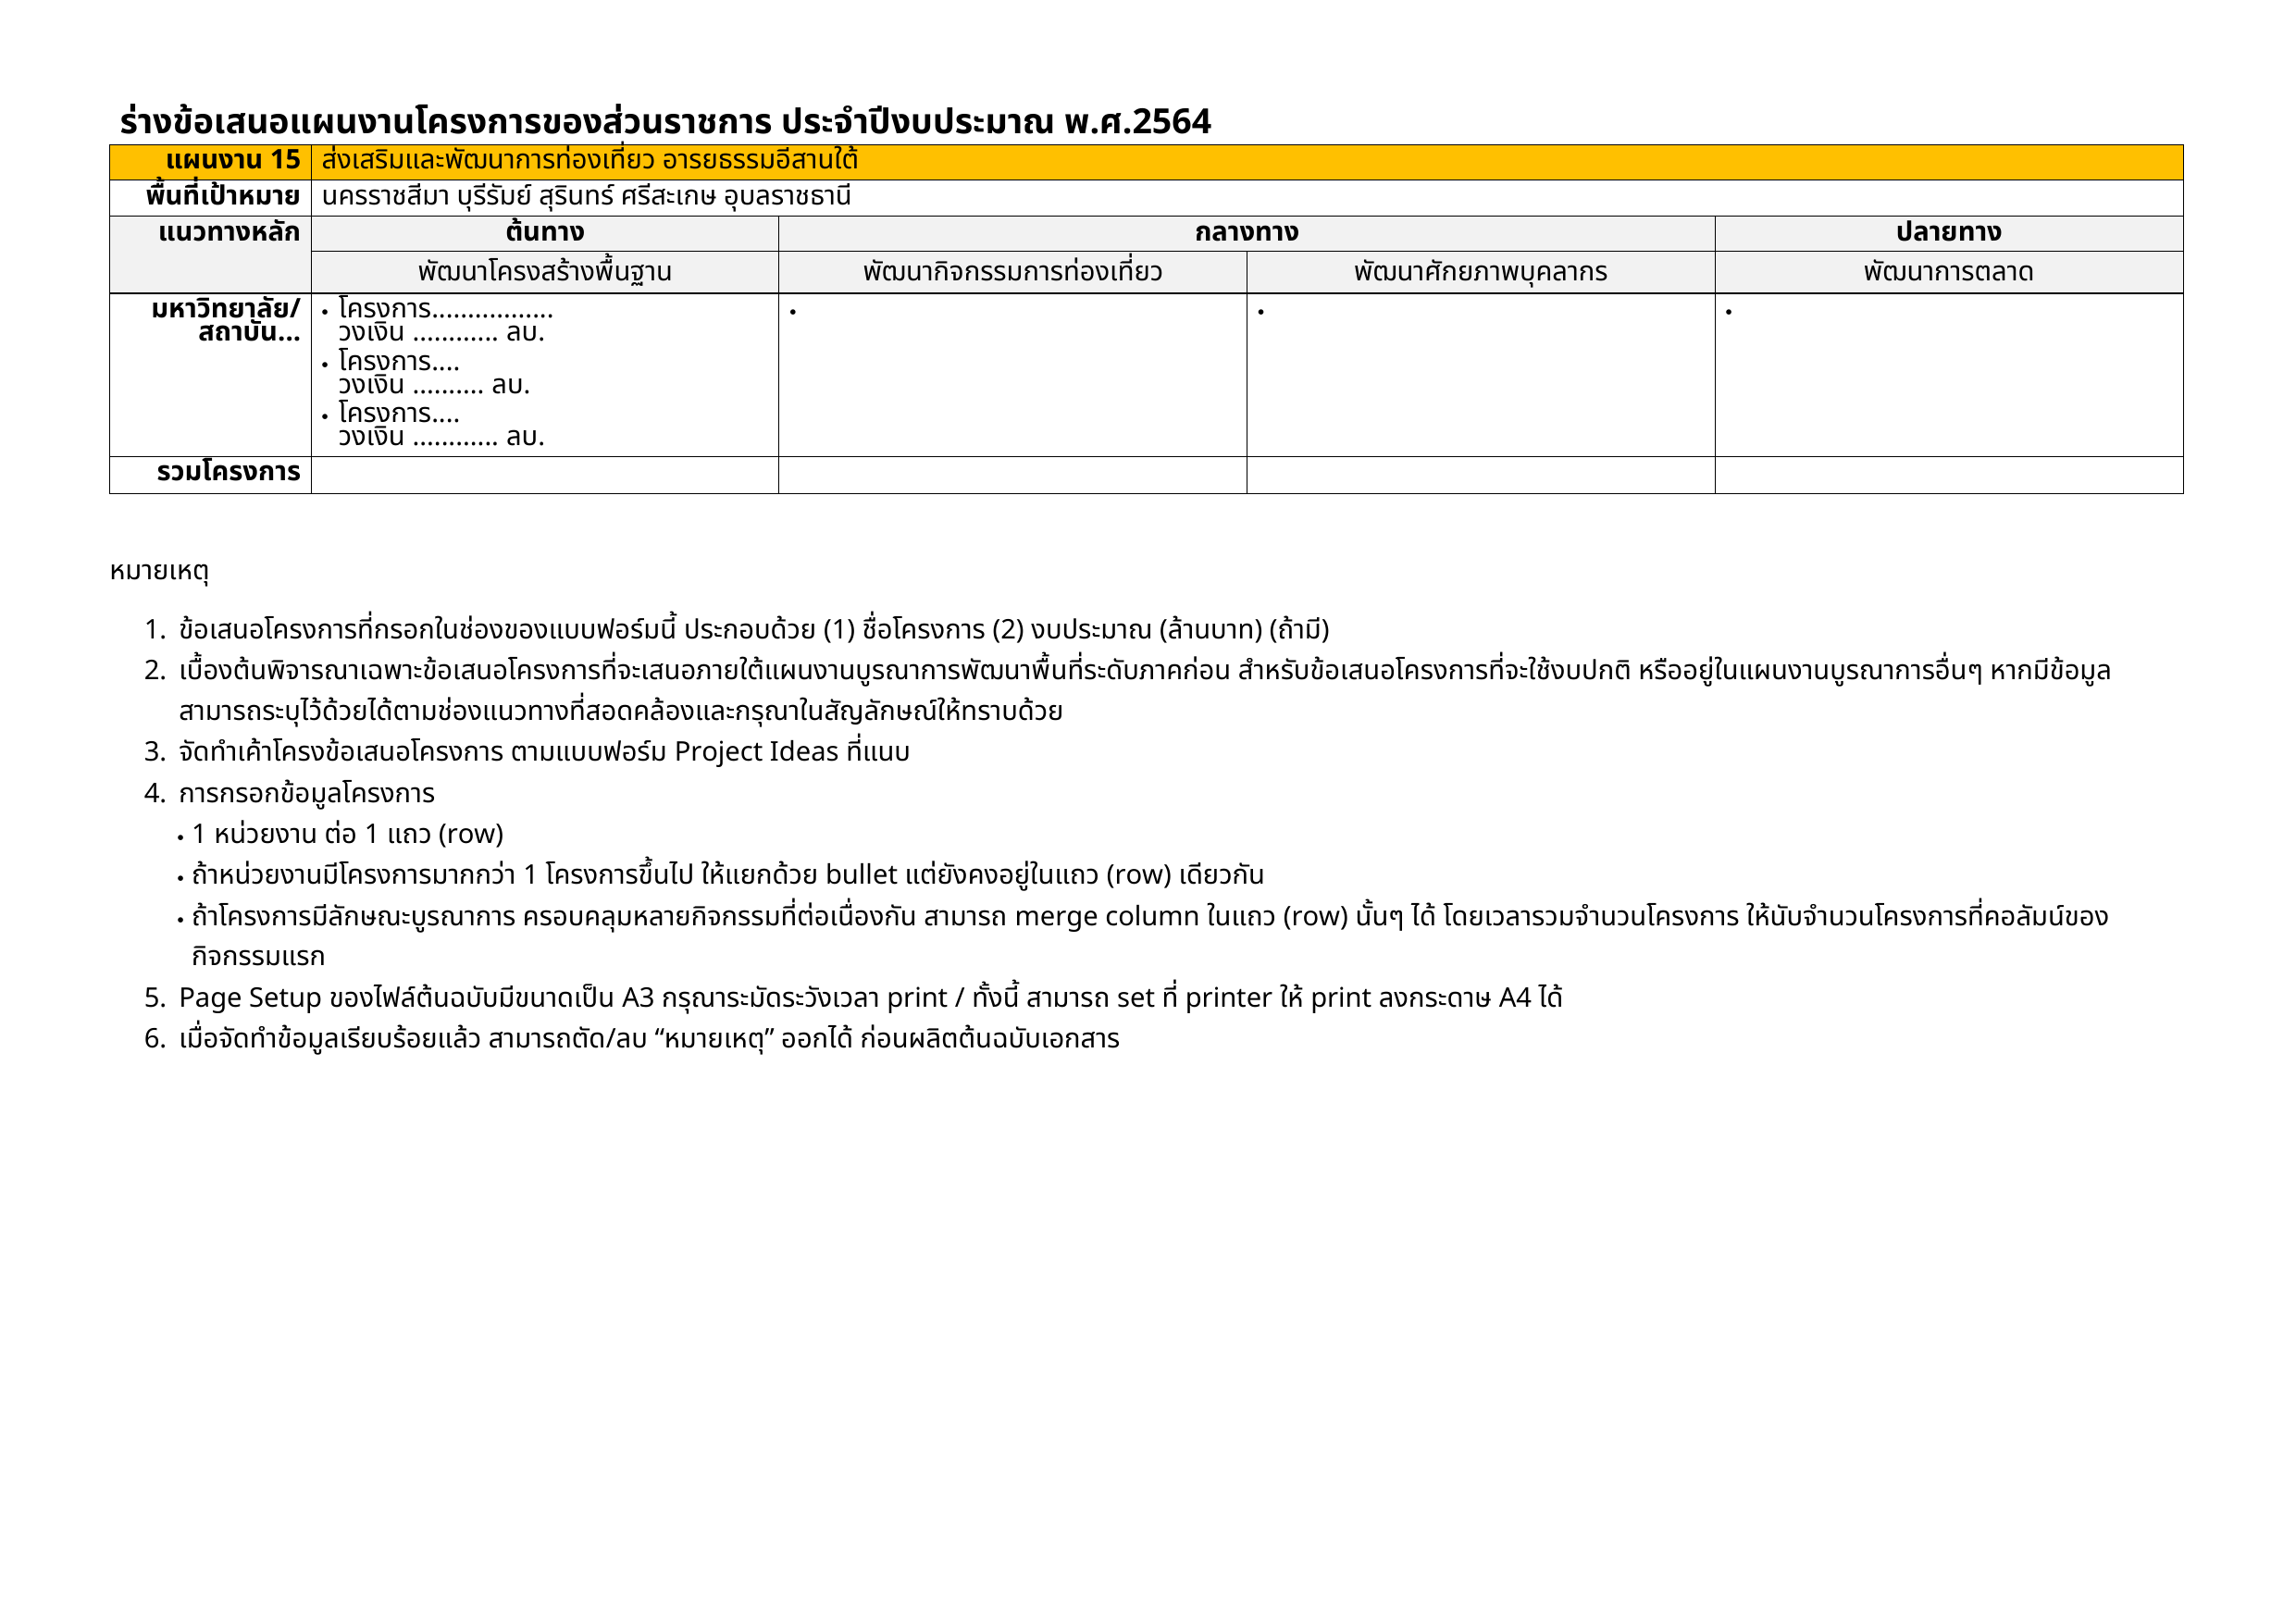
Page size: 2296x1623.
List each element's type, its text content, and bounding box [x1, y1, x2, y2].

list ถ้าโครงการมีลักษณะบูรณาการ ครอบคลุมหลายกิจกรรมที่ต่อเนื่องกัน สามารถ merge column ในแถว (row) นั้นๆ ได้ โดยเวลารวมจำนวนโครงการ ให้นับจำนวนโครงการที่คอลัมน์ของกิจกรรมแรก [178, 897, 2186, 978]
list เบื้องต้นพิจารณาเฉพาะข้อเสนอโครงการที่จะเสนอภายใต้แผนงานบูรณาการพัฒนาพื้นที่ระดับภาคก่อน สำหรับข้อเสนอโครงการที่จะใช้งบปกติ หรืออยู่ในแผนงานบูรณาการอื่นๆ หากมีข้อมูล สามารถระบุไว้ด้วยได้ตามช่องแนวทางที่สอดคล้องและกรุณาในสัญลักษณ์ให้ทราบด้วย [144, 650, 2186, 733]
table_header ร่างข้อเสนอแผนงานโครงการของส่วนราชการ ประจำปีงบประมาณ พ.ศ.2564 [109, 109, 2183, 144]
list จัดทำเค้าโครงข้อเสนอโครงการ ตามแบบฟอร์ม Project Ideas ที่แนบ [144, 733, 2186, 774]
table_cell ปลายทาง [1716, 217, 2183, 251]
list เมื่อจัดทำข้อมูลเรียบร้อยแล้ว สามารถตัด/ลบ “หมายเหตุ” ออกได้ ก่อนผลิตต้นฉบับเอกสาร [144, 1019, 2186, 1060]
table_cell กลางทาง [779, 217, 1715, 251]
list Page Setup ของไฟล์ต้นฉบับมีขนาดเป็น A3 กรุณาระมัดระวังเวลา print / ทั้งนี้ สามารถ set ที่ printer ให้ print ลงกระดาษ A4 ได้ [144, 978, 2186, 1019]
list ถ้าหน่วยงานมีโครงการมากกว่า 1 โครงการขึ้นไป ให้แยกด้วย bullet แต่ยังคงอยู่ในแถว (row) เดียวกัน [178, 855, 2186, 897]
table_cell โครงการ................. วงเงิน ............ ลบ. โครงการ.... วงเงิน .......... ลบ. โครงการ.... วงเงิน ............ ลบ. [312, 294, 778, 455]
table_cell พื้นที่เป้าหมาย [110, 180, 311, 216]
table_cell พัฒนากิจกรรมการท่องเที่ยว [779, 252, 1247, 292]
table_cell [1247, 457, 1715, 493]
list การกรอกข้อมูลโครงการ [144, 774, 2186, 814]
table_cell แนวทางหลัก [110, 217, 311, 292]
table_cell นครราชสีมา บุรีรัมย์ สุรินทร์ ศรีสะเกษ อุบลราชธานี [312, 180, 2183, 216]
text หมายเหตุ [109, 552, 2186, 587]
table_cell ส่งเสริมและพัฒนาการท่องเที่ยว อารยธรรมอีสานใต้ [312, 145, 2183, 180]
table_cell พัฒนาศักยภาพบุคลากร [1247, 252, 1715, 292]
table_cell [779, 294, 1247, 455]
table_cell รวมโครงการ [110, 457, 311, 493]
table_cell [1716, 294, 2183, 455]
table_cell [779, 457, 1247, 493]
table_cell ต้นทาง [312, 217, 778, 251]
table_cell [1716, 457, 2183, 493]
table_cell พัฒนาโครงสร้างพื้นฐาน [312, 252, 778, 292]
table_cell [312, 457, 778, 493]
table_cell มหาวิทยาลัย/สถาบัน... [110, 294, 311, 455]
table_cell แผนงาน 15 [110, 145, 311, 180]
table_cell พัฒนาการตลาด [1716, 252, 2183, 292]
list ข้อเสนอโครงการที่กรอกในช่องของแบบฟอร์มนี้ ประกอบด้วย (1) ชื่อโครงการ (2) งบประมาณ (ล้านบาท) (ถ้ามี) [144, 610, 2186, 650]
list 1 หน่วยงาน ต่อ 1 แถว (row) [178, 814, 2186, 855]
table_cell [1247, 294, 1715, 455]
